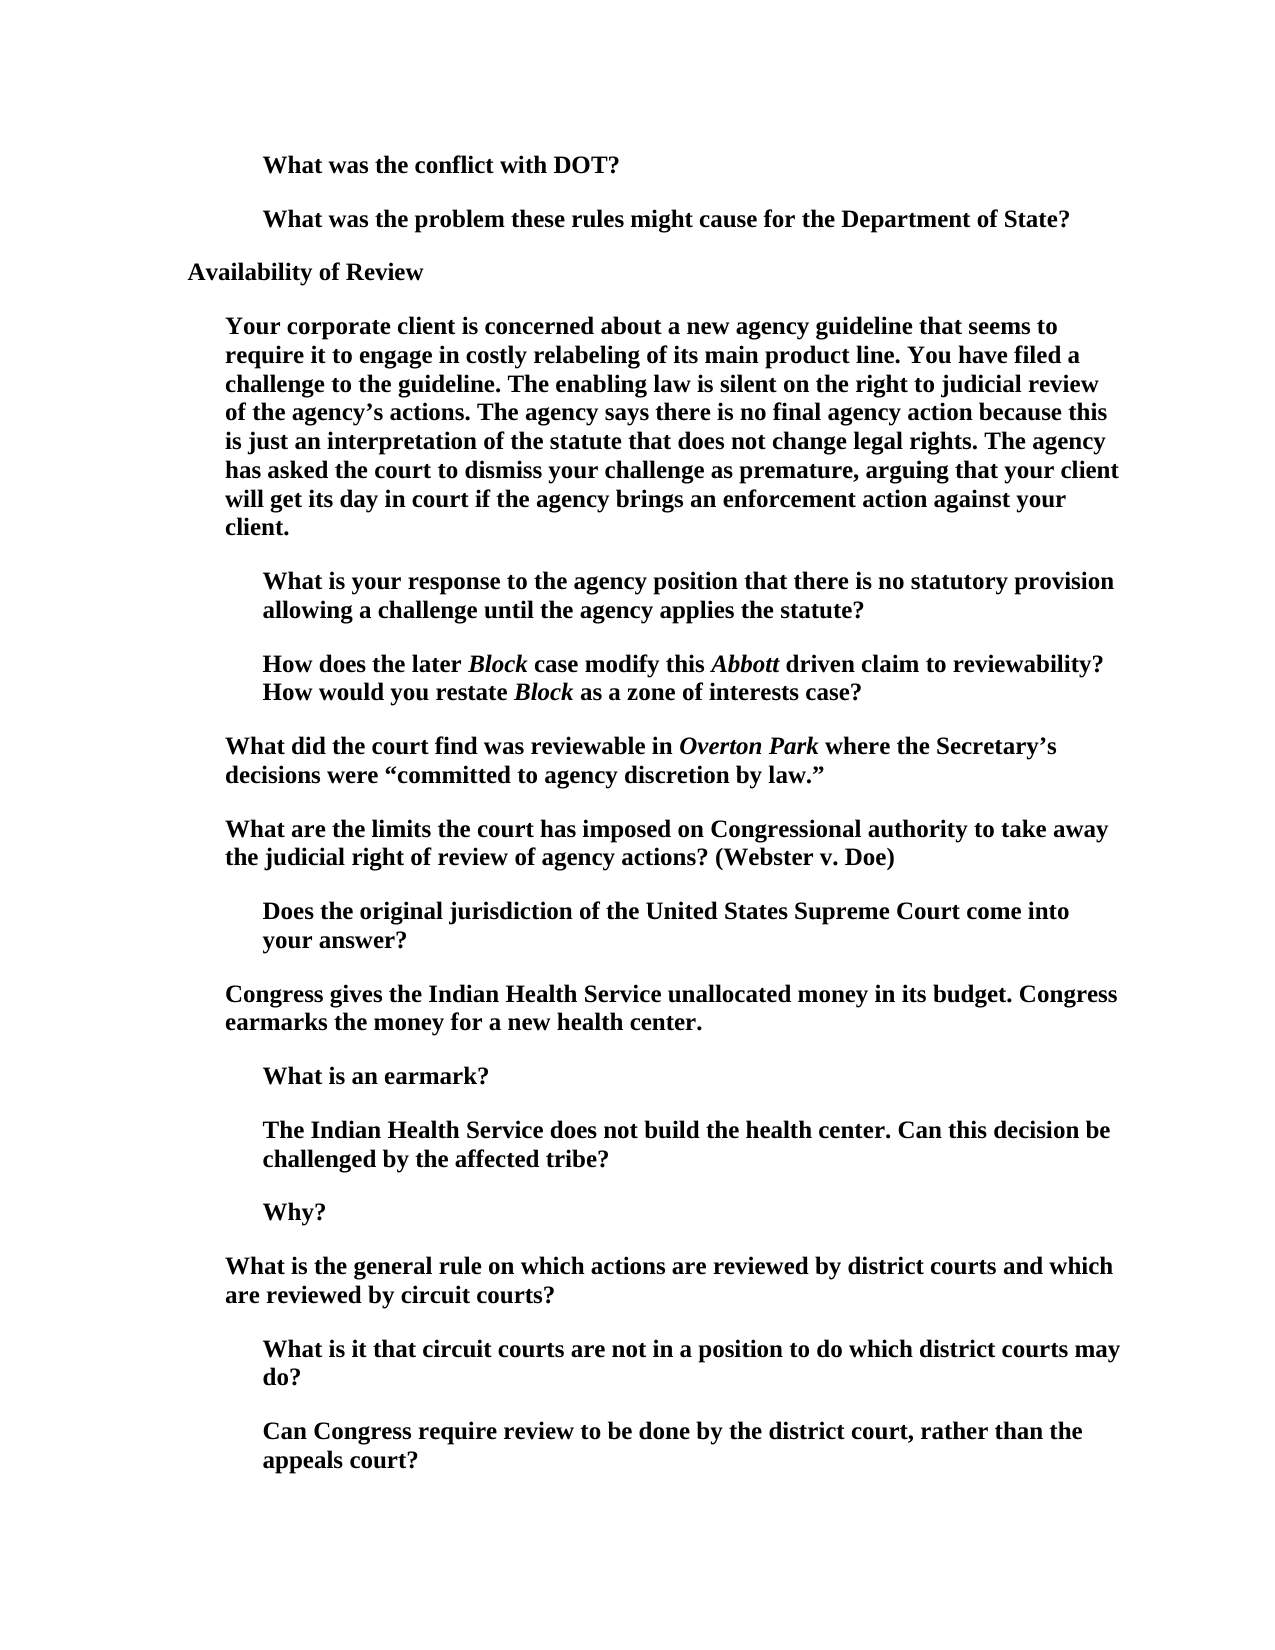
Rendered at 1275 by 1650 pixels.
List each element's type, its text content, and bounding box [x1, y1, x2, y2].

subtitle What is the general rule on which actions are reviewed by district courts and which are reviewed by circuit courts? [225, 1251, 1125, 1309]
subtitle Availability of Review [187, 257, 1125, 286]
subtitle What was the conflict with DOT? [262, 150, 1125, 179]
subtitle How does the later Block case modify this Abbott driven claim to reviewability? How would you restate Block as a zone of interests case? [262, 649, 1125, 706]
subtitle The Indian Health Service does not build the health center. Can this decision be challenged by the affected tribe? [262, 1115, 1125, 1172]
subtitle What is it that circuit courts are not in a position to do which district courts may do? [262, 1334, 1125, 1391]
subtitle What is an earmark? [262, 1061, 1125, 1090]
subtitle What was the problem these rules might cause for the Department of State? [262, 204, 1125, 232]
subtitle Can Congress require review to be done by the district court, rather than the appeals court? [262, 1416, 1125, 1474]
subtitle Your corporate client is concerned about a new agency guideline that seems to require it to engage in costly relabeling of its main product line. You have filed a challenge to the guideline. The enabling law is silent on the right to judicial review of the agency’s actions. The agency says there is no final agency action because this is just an interpretation of the statute that does not change legal rights. The agency has asked the court to dismiss your challenge as premature, arguing that your client will get its day in court if the agency brings an enforcement action against your client. [225, 311, 1125, 541]
subtitle Why? [262, 1197, 1125, 1226]
subtitle What did the court find was reviewable in Overton Park where the Secretary’s decisions were “committed to agency discretion by law.” [225, 731, 1125, 789]
subtitle Congress gives the Indian Health Service unallocated money in its budget. Congress earmarks the money for a new health center. [225, 979, 1125, 1036]
subtitle Does the original jurisdiction of the United States Supreme Court come into your answer? [262, 896, 1125, 954]
subtitle What is your response to the agency position that there is no statutory provision allowing a challenge until the agency applies the statute? [262, 566, 1125, 624]
subtitle What are the limits the court has imposed on Congressional authority to take away the judicial right of review of agency actions? (Webster v. Doe) [225, 814, 1125, 871]
